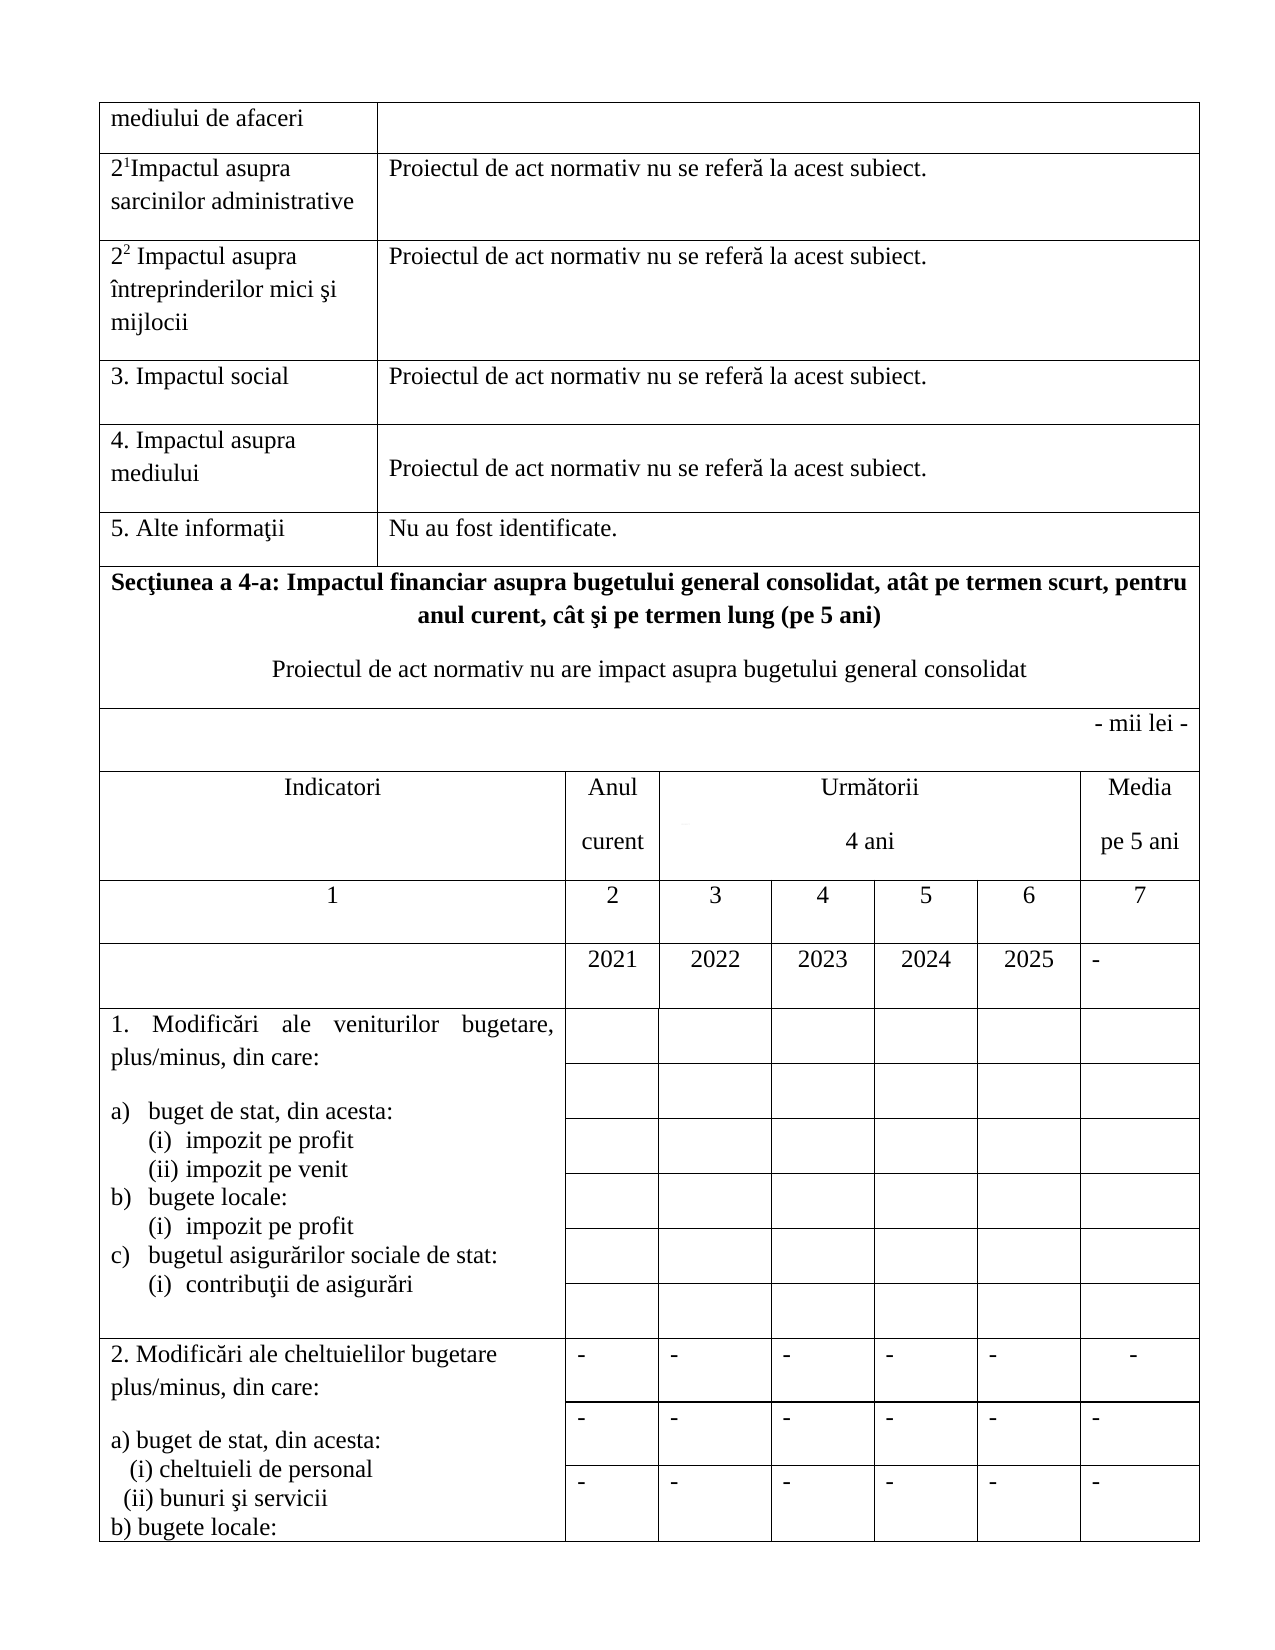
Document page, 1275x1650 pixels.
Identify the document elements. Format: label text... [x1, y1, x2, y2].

table_cell - [1081, 1403, 1199, 1465]
table_cell [875, 1284, 977, 1338]
table_cell [772, 1064, 874, 1118]
table_cell 2021 [566, 944, 659, 1008]
table_cell [772, 1174, 874, 1228]
table_cell [772, 1229, 874, 1283]
table_cell [978, 1284, 1080, 1338]
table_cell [378, 103, 1199, 152]
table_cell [378, 154, 1199, 240]
table_cell - [1081, 1339, 1199, 1401]
table_cell [772, 1284, 874, 1338]
table_cell [875, 1119, 977, 1173]
table_cell [566, 1174, 658, 1228]
table_cell 1 [100, 881, 565, 943]
table_cell 2024 [875, 944, 977, 1008]
table_cell 7 [1081, 881, 1199, 943]
table_cell Indicatori [100, 772, 565, 879]
table_cell - [566, 1403, 658, 1465]
table_cell - mii lei - [100, 709, 1199, 771]
table_cell Următorii 4 ani [660, 772, 1080, 879]
table_cell [566, 1229, 658, 1283]
table_cell [566, 1064, 658, 1118]
table_cell Secţiunea a 4-a: Impactul financiar asupra bugetului general consolidat, atât pe termen scurt, pentru anul curent, cât şi pe termen lung (pe 5 ani) Proiectul de act normativ nu are impact asupra bugetului general consolidat [100, 567, 1199, 707]
table_cell - [875, 1403, 977, 1465]
table_cell 21Impactul asupra sarcinilor administrative [100, 154, 377, 240]
table_cell 3. Impactul social [100, 361, 377, 424]
table_cell - [566, 1339, 658, 1401]
table_cell [875, 1009, 977, 1063]
table_cell [659, 1174, 771, 1228]
table_cell [659, 1284, 771, 1338]
table_cell Proiectul de act normativ nu se referă la acest subiect. [378, 361, 1199, 424]
table_cell [978, 1229, 1080, 1283]
table_cell - [875, 1339, 977, 1401]
table_cell - [978, 1339, 1080, 1401]
table_cell Media pe 5 ani [1081, 772, 1199, 879]
table_cell 2. Modificări ale cheltuielilor bugetare plus/minus, din care: a) buget de stat, din acesta: (i) cheltuieli de personal (ii) bunuri şi servicii b) bugete locale: (i) cheltuieli de personal (ii) bunuri şi servicii c) bugetul asigurărilor sociale de stat: (i) cheltuieli de personal (ii) bunuri şi servicii [100, 1339, 565, 1541]
table_cell [1081, 1009, 1199, 1063]
table_cell 2022 [660, 944, 771, 1008]
table_cell - [978, 1403, 1080, 1465]
table_cell [875, 1174, 977, 1228]
table_cell 4. Impactul asupra mediului [100, 425, 377, 512]
table_cell - [772, 1403, 874, 1465]
table_cell 5 [875, 881, 977, 943]
table_cell 22 Impactul asupra întreprinderilor mici şi mijlocii [100, 241, 377, 360]
table_cell [772, 1119, 874, 1173]
table_cell [659, 1229, 771, 1283]
table_cell - [566, 1466, 658, 1541]
table_cell - [1081, 1466, 1199, 1541]
table_cell [875, 1229, 977, 1283]
table_cell [659, 1009, 771, 1063]
table_cell 5. Alte informaţii [100, 513, 377, 566]
table_cell [978, 1174, 1080, 1228]
table_cell - [659, 1466, 771, 1541]
table_cell [566, 1284, 658, 1338]
table_cell - [772, 1339, 874, 1401]
table_cell - [659, 1339, 771, 1401]
table_cell [100, 944, 565, 1008]
table_cell Proiectul de act normativ nu se referă la acest subiect. [378, 425, 1199, 512]
table_cell 1. Modificări ale veniturilor bugetare, plus/minus, din care: buget de stat, din acesta: impozit pe profit impozit pe venit bugete locale: impozit pe profit bugetul asigurărilor sociale de stat: contribuţii de asigurări [100, 1009, 565, 1338]
table_cell [566, 1119, 658, 1173]
table_cell Nu au fost identificate. [378, 513, 1199, 566]
table_cell 6 [978, 881, 1080, 943]
table_cell 2023 [772, 944, 874, 1008]
table_cell 2 [566, 881, 659, 943]
table_cell [659, 1064, 771, 1118]
table_cell [772, 1009, 874, 1063]
table_cell [978, 1009, 1080, 1063]
table_cell [1081, 1229, 1199, 1283]
table_cell [978, 1064, 1080, 1118]
table_cell [659, 1119, 771, 1173]
table_cell [875, 1064, 977, 1118]
table_cell - [1081, 944, 1199, 1008]
table_cell - [978, 1466, 1080, 1541]
table_cell [1081, 1064, 1199, 1118]
table_cell [1081, 1284, 1199, 1338]
table_cell - [772, 1466, 874, 1541]
table_cell - [875, 1466, 977, 1541]
table_cell [1081, 1174, 1199, 1228]
table_cell 2025 [978, 944, 1080, 1008]
table_cell 3 [660, 881, 771, 943]
table_cell Anul curent [566, 772, 659, 879]
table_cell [100, 103, 377, 152]
table_cell [978, 1119, 1080, 1173]
table_cell 4 [772, 881, 874, 943]
table_cell Proiectul de act normativ nu se referă la acest subiect. [378, 241, 1199, 360]
table_cell - [659, 1403, 771, 1465]
table_cell [566, 1009, 658, 1063]
table_cell [1081, 1119, 1199, 1173]
